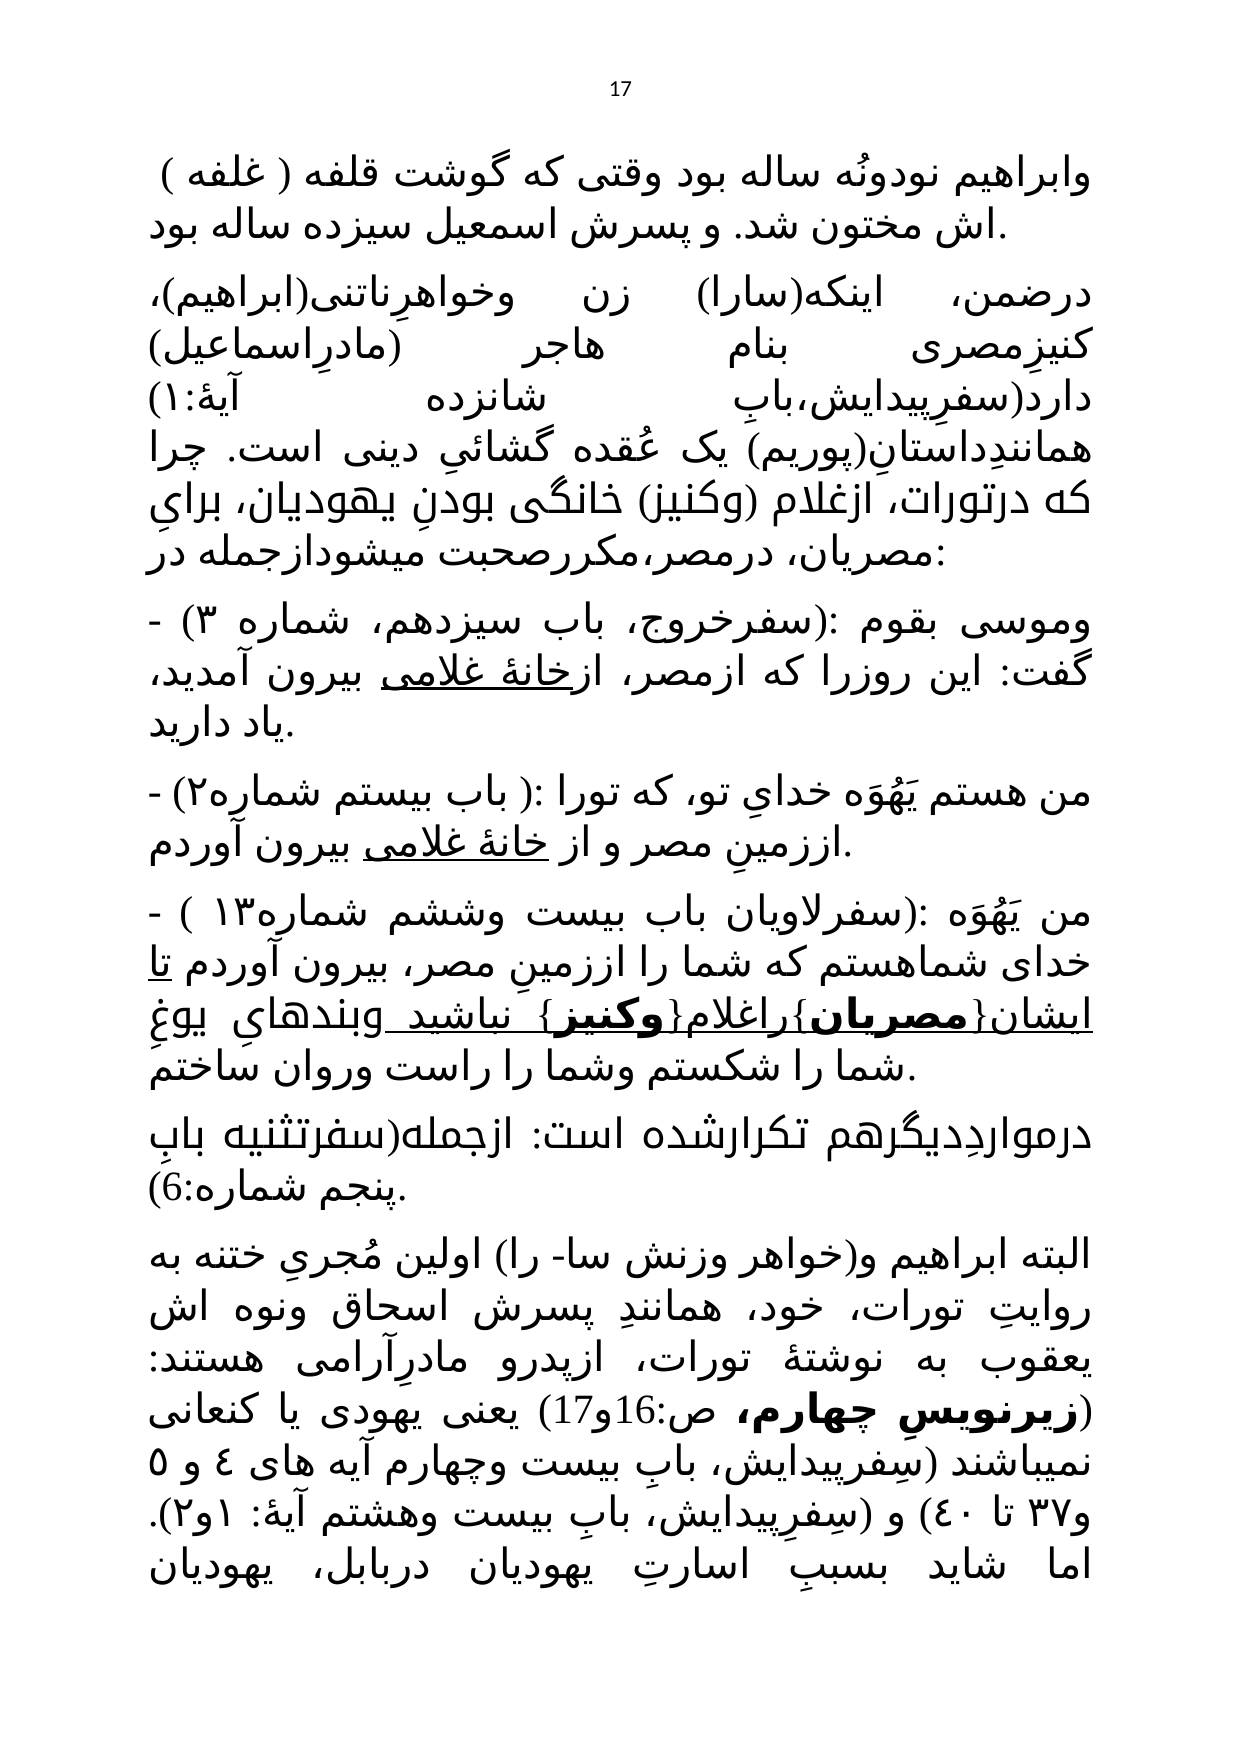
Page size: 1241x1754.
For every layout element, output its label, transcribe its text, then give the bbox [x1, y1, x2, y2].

text - (باب بیستم شماره٢ ): من هستم یَهُوَه خدایِ تو، که تورا اززمینِ مصر و از خانۀ غلامی بیرون آوردم. [148, 766, 1093, 866]
text - (سفرخروج، باب سیزدهم، شماره ٣): وموسی بقوم گفت: این روزرا که ازمصر، ازخانۀ غلامی بیرون آمدید، یاد دارید. [148, 594, 1093, 746]
text درمواردِدیگرهم تکرارشده است: ازجمله(سفرتثنیه بابِ پنجم شماره:6). [148, 1109, 1093, 1209]
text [148, 1229, 1093, 1587]
text وابراهیم نودونُه ساله بود وقتی که گوشت قلفه ( غلفه ) اش مختون شد. و پسرش اسمعیل سیزده ساله بود. [148, 148, 1093, 247]
text درضمن، اینکه(سارا) زن وخواهرِناتنی(ابراهیم)، کنیزِمصری بنام هاجر (مادرِاسماعیل) دارد(سفرِپیدایش،بابِ شانزده آیۀ:١) همانندِداستانِ(پوریم) یک عُقده گشائیِ دینی است. چرا که درتورات، ازغلام (وکنیز) خانگی بودنِ یهودیان، برایِ مصریان، درمصر،مکررصحبت میشودازجمله در: [148, 268, 1093, 574]
text - ( سفرلاویان باب بیست وششم شماره١٣): من یَهُوَه خدای شماهستم که شما را اززمینِ مصر، بیرون آوردم تا ایشان{مصریان}راغلام{وکنیز} نباشید وبندهایِ یوغِ شما را شکستم وشما را راست وروان ساختم. [148, 886, 1093, 1089]
